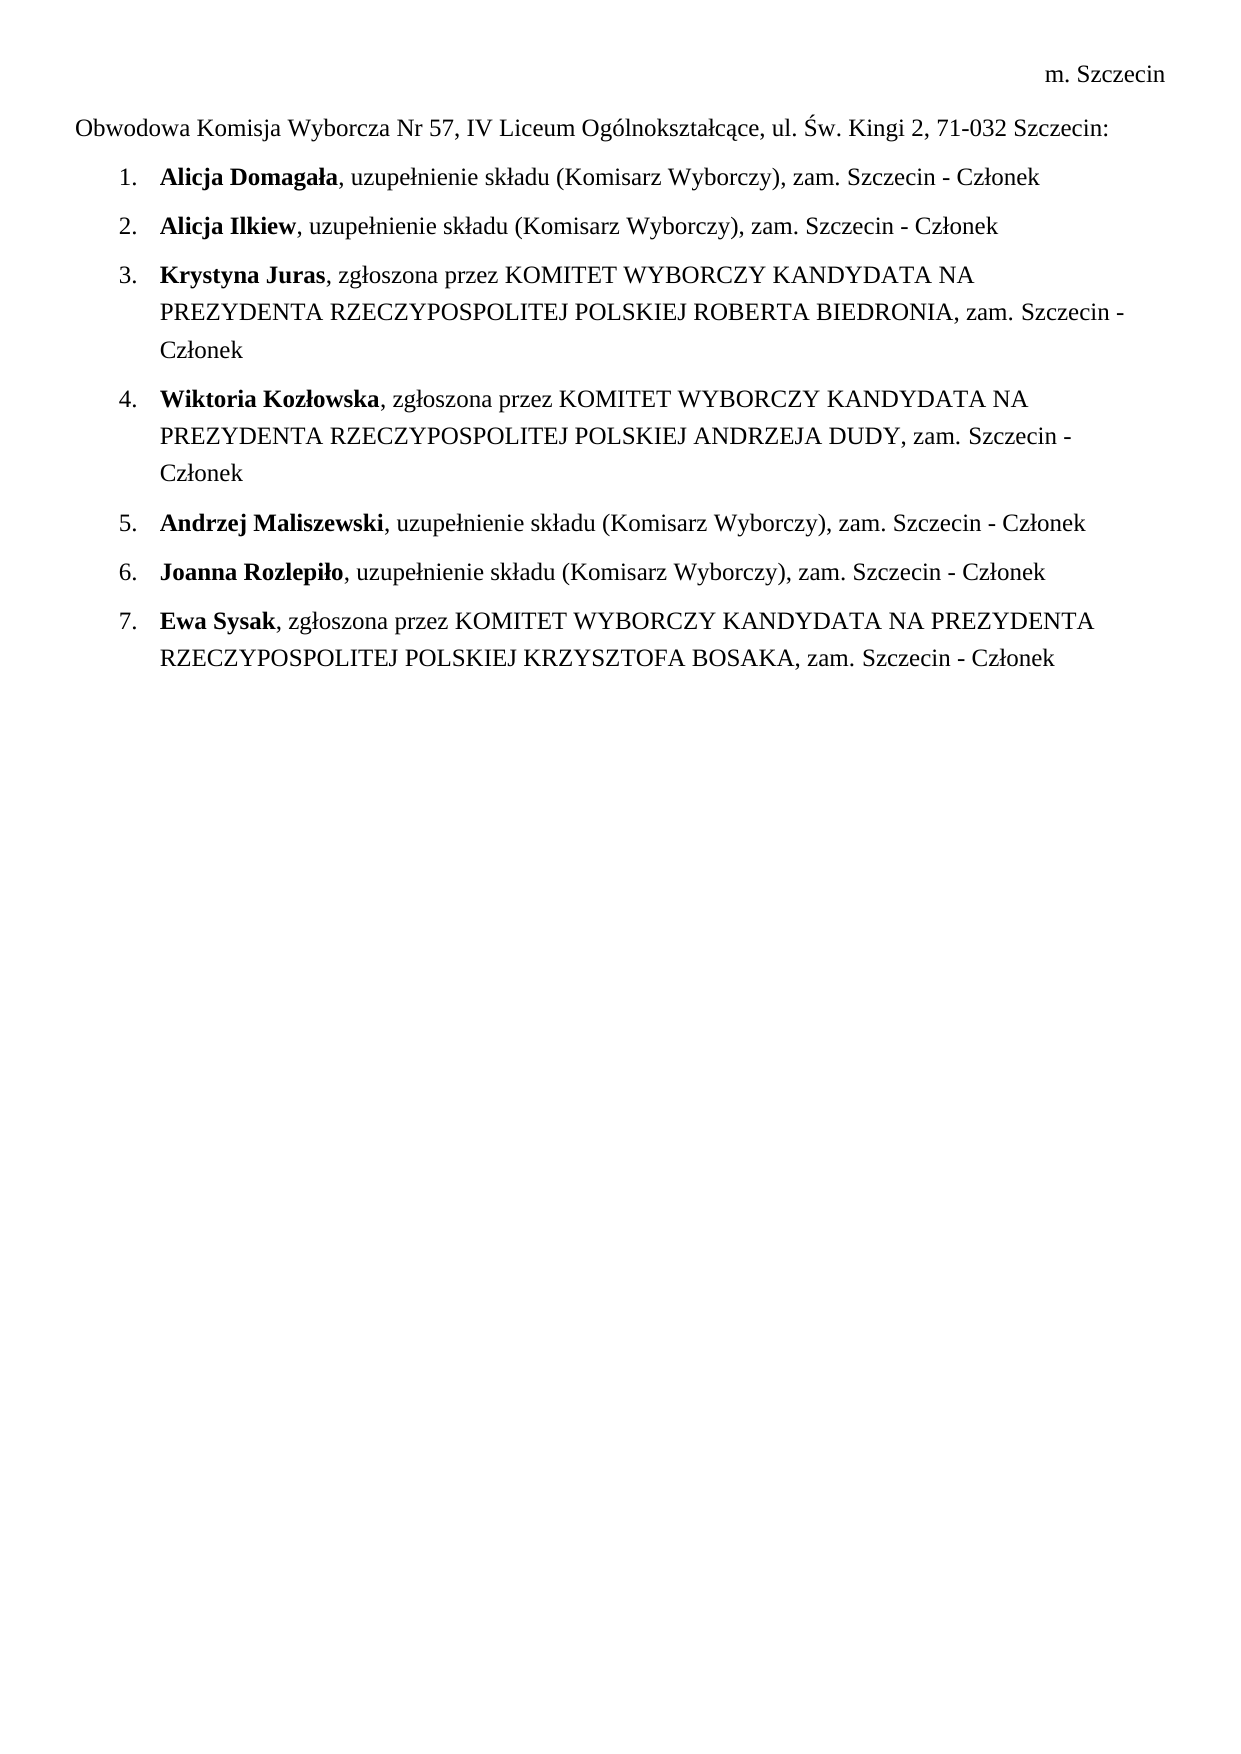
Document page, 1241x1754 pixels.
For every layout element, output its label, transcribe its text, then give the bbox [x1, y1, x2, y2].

table_cell 7. [75, 600, 148, 687]
table_cell 4. [75, 378, 148, 502]
text Obwodowa Komisja Wyborcza Nr 57, IV Liceum Ogólnokształcące, ul. Św. Kingi 2, 71-032 Szczecin: [75, 113, 1165, 142]
text m. Szczecin [75, 59, 1165, 88]
table_header 1. [75, 156, 148, 205]
table_cell 6. [75, 551, 148, 600]
table_cell Joanna Rozlepiło, uzupełnienie składu (Komisarz Wyborczy), zam. Szczecin - Członek [148, 551, 1138, 600]
table_header Alicja Domagała, uzupełnienie składu (Komisarz Wyborczy), zam. Szczecin - Członek [148, 156, 1138, 205]
table_cell Wiktoria Kozłowska, zgłoszona przez KOMITET WYBORCZY KANDYDATA NA PREZYDENTA RZECZYPOSPOLITEJ POLSKIEJ ANDRZEJA DUDY, zam. Szczecin - Członek [148, 378, 1138, 502]
table_cell 5. [75, 502, 148, 551]
table_cell Andrzej Maliszewski, uzupełnienie składu (Komisarz Wyborczy), zam. Szczecin - Członek [148, 502, 1138, 551]
table_cell 3. [75, 254, 148, 378]
table_cell Krystyna Juras, zgłoszona przez KOMITET WYBORCZY KANDYDATA NA PREZYDENTA RZECZYPOSPOLITEJ POLSKIEJ ROBERTA BIEDRONIA, zam. Szczecin - Członek [148, 254, 1138, 378]
table_cell 2. [75, 205, 148, 254]
table_cell Ewa Sysak, zgłoszona przez KOMITET WYBORCZY KANDYDATA NA PREZYDENTA RZECZYPOSPOLITEJ POLSKIEJ KRZYSZTOFA BOSAKA, zam. Szczecin - Członek [148, 600, 1138, 687]
table_cell Alicja Ilkiew, uzupełnienie składu (Komisarz Wyborczy), zam. Szczecin - Członek [148, 205, 1138, 254]
